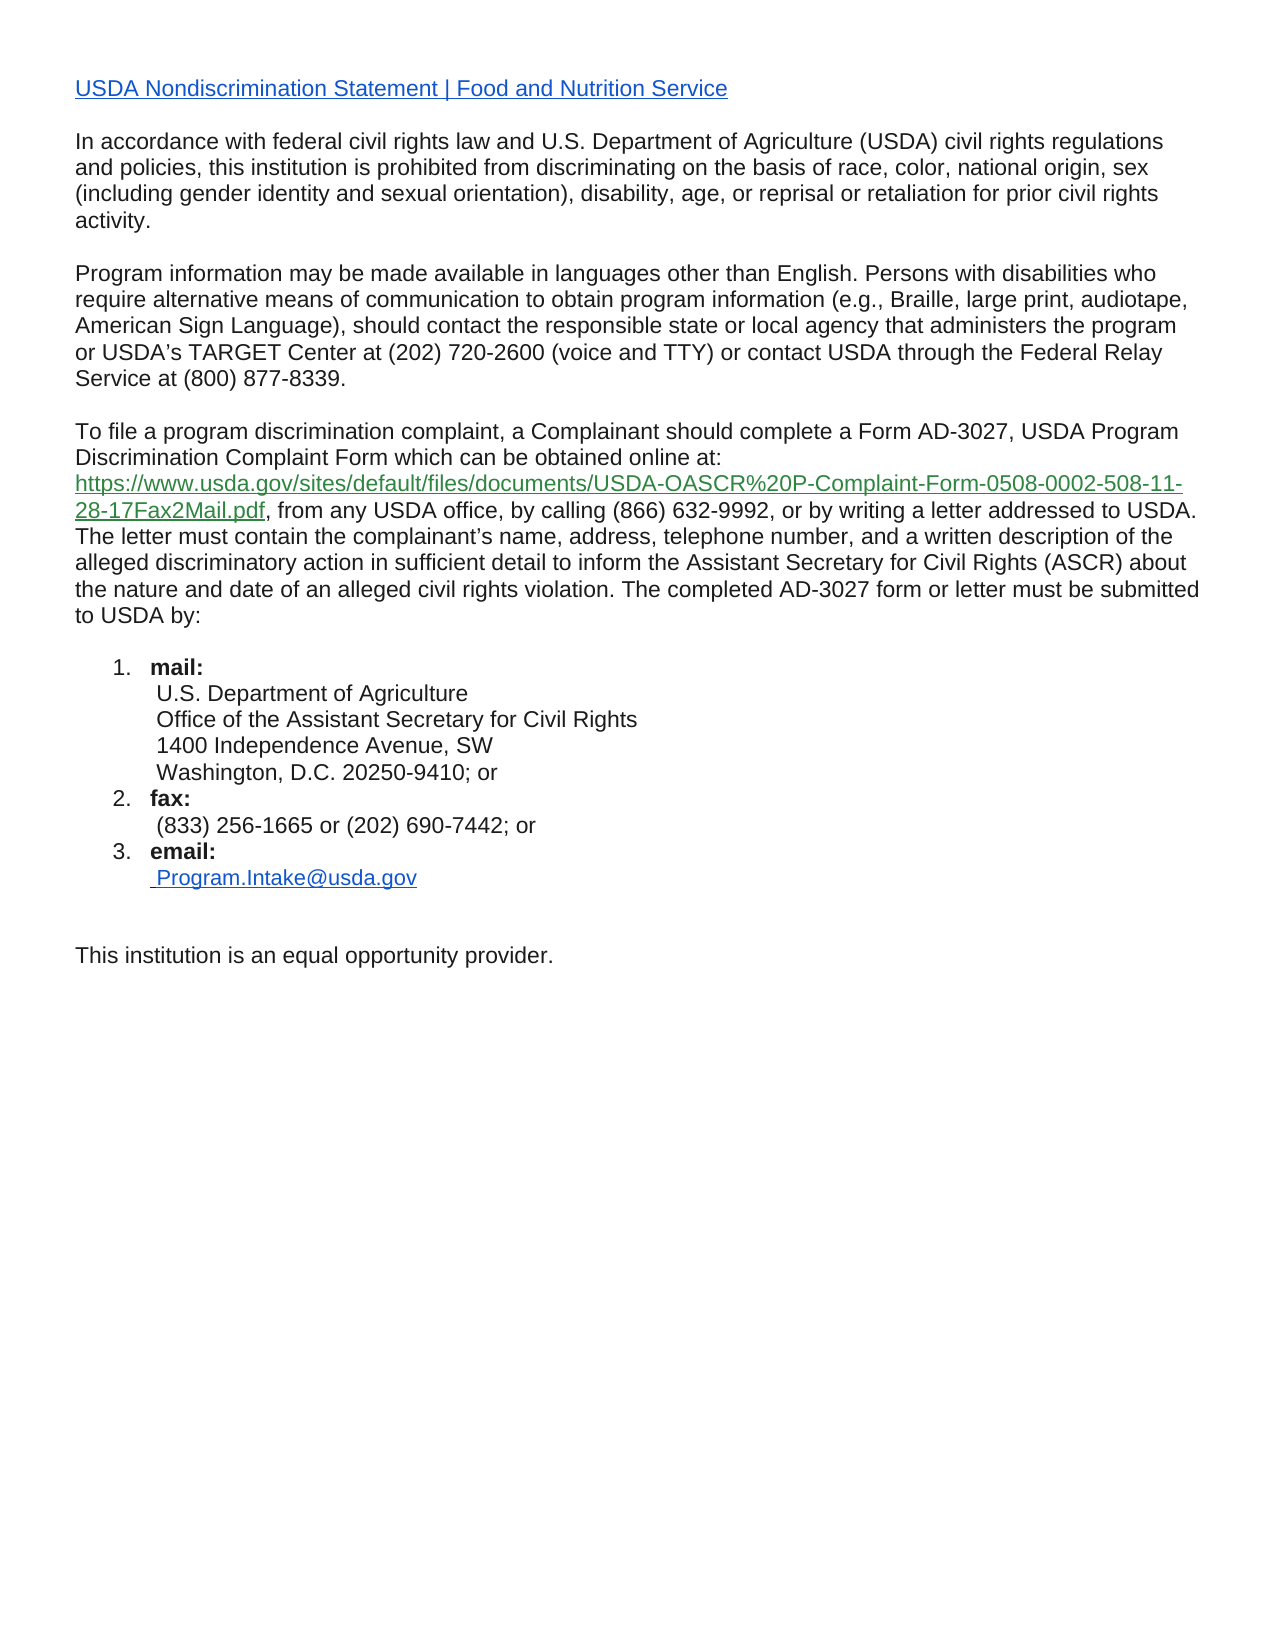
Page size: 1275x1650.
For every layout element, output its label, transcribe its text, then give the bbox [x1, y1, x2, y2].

text To file a program discrimination complaint, a Complainant should complete a Form AD-3027, USDA Program Discrimination Complaint Form which can be obtained online at: https://www.usda.gov/sites/default/files/documents/USDA-OASCR%20P-Complaint-Form-0508-0002-508-11-28-17Fax2Mail.pdf, from any USDA office, by calling (866) 632-9992, or by writing a letter addressed to USDA. The letter must contain the complainant’s name, address, telephone number, and a written description of the alleged discriminatory action in sufficient detail to inform the Assistant Secretary for Civil Rights (ASCR) about the nature and date of an alleged civil rights violation. The completed AD-3027 form or letter must be submitted to USDA by: [75, 391, 1200, 628]
text Program information may be made available in languages other than English. Persons with disabilities who require alternative means of communication to obtain program information (e.g., Braille, large print, audiotape, American Sign Language), should contact the responsible state or local agency that administers the program or USDA’s TARGET Center at (202) 720-2600 (voice and TTY) or contact USDA through the Federal Relay Service at (800) 877-8339. [75, 259, 1200, 391]
text This institution is an equal opportunity provider. [75, 942, 1200, 968]
list fax: (833) 256-1665 or (202) 690-7442; or [112, 785, 1200, 838]
list email: Program.Intake@usda.gov [112, 838, 1200, 891]
list mail: U.S. Department of Agriculture Office of the Assistant Secretary for Civil Rights 1400 Independence Avenue, SW Washington, D.C. 20250-9410; or [112, 653, 1200, 785]
text In accordance with federal civil rights law and U.S. Department of Agriculture (USDA) civil rights regulations and policies, this institution is prohibited from discriminating on the basis of race, color, national origin, sex (including gender identity and sexual orientation), disability, age, or reprisal or retaliation for prior civil rights activity. [75, 128, 1200, 233]
text USDA Nondiscrimination Statement | Food and Nutrition Service [75, 75, 1200, 101]
